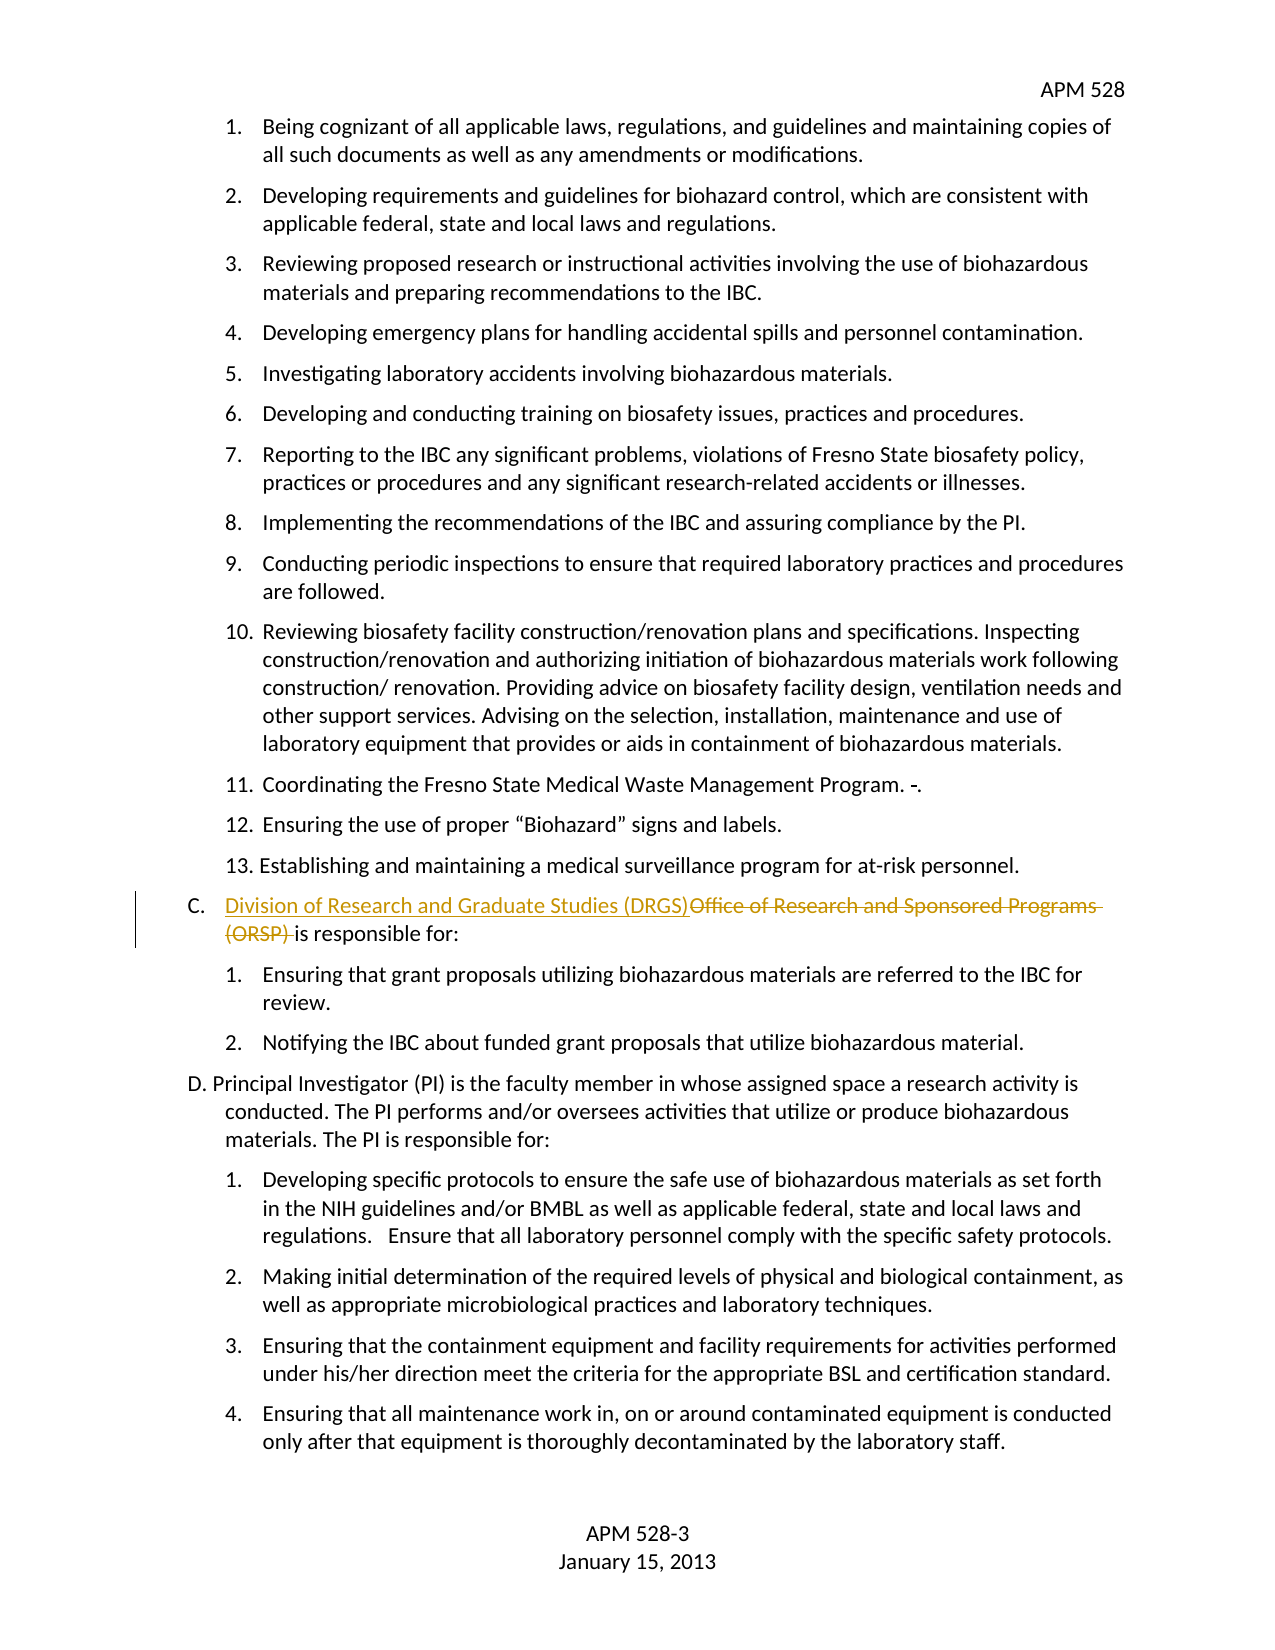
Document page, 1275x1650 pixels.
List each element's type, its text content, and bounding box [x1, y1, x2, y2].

text 3. Reviewing proposed research or instructional activities involving the use of biohazardous materials and preparing recommendations to the IBC. [225, 249, 1125, 306]
text 3. Ensuring that the containment equipment and facility requirements for activities performed under his/her direction meet the criteria for the appropriate BSL and certification standard. [225, 1331, 1144, 1387]
text 2. Notifying the IBC about funded grant proposals that utilize biohazardous material. [225, 1028, 1125, 1057]
text 11. Coordinating the Fresno State Medical Waste Management Program. . [225, 770, 1125, 798]
text C. is responsible for: [187, 891, 1125, 947]
text 10. Reviewing biosafety facility construction/renovation plans and specifications. Inspecting construction/renovation and authorizing initiation of biohazardous materials work following construction/ renovation. Providing advice on biosafety facility design, ventilation needs and other support services. Advising on the selection, installation, maintenance and use of laboratory equipment that provides or aids in containment of biohazardous materials. [225, 617, 1125, 757]
text 12. Ensuring the use of proper “Biohazard” signs and labels. [225, 810, 1125, 838]
text 1. Developing specific protocols to ensure the safe use of biohazardous materials as set forth in the NIH guidelines and/or BMBL as well as applicable federal, state and local laws and regulations. Ensure that all laboratory personnel comply with the specific safety protocols. [225, 1166, 1125, 1250]
text 13. Establishing and maintaining a medical surveillance program for at-risk personnel. [225, 851, 1125, 879]
text 7. Reporting to the IBC any significant problems, violations of Fresno State biosafety policy, practices or procedures and any significant research-related accidents or illnesses. [225, 440, 1125, 496]
text 9. Conducting periodic inspections to ensure that required laboratory practices and procedures are followed. [225, 549, 1125, 605]
text 6. Developing and conducting training on biosafety issues, practices and procedures. [225, 399, 1125, 427]
text 2. Developing requirements and guidelines for biohazard control, which are consistent with applicable federal, state and local laws and regulations. [225, 181, 1125, 237]
text 4. Ensuring that all maintenance work in, on or around contaminated equipment is conducted only after that equipment is thoroughly decontaminated by the laboratory staff. [225, 1399, 1144, 1455]
text 1. Being cognizant of all applicable laws, regulations, and guidelines and maintaining copies of all such documents as well as any amendments or modifications. [225, 112, 1125, 168]
text 1. Ensuring that grant proposals utilizing biohazardous materials are referred to the IBC for review. [225, 960, 1125, 1016]
text 8. Implementing the recommendations of the IBC and assuring compliance by the PI. [225, 508, 1125, 536]
text 5. Investigating laboratory accidents involving biohazardous materials. [225, 359, 1125, 387]
text 4. Developing emergency plans for handling accidental spills and personnel contamination. [225, 318, 1125, 346]
text D. Principal Investigator (PI) is the faculty member in whose assigned space a research activity is conducted. The PI performs and/or oversees activities that utilize or produce biohazardous materials. The PI is responsible for: [187, 1069, 1125, 1153]
text 2. Making initial determination of the required levels of physical and biological containment, as well as appropriate microbiological practices and laboratory techniques. [225, 1262, 1125, 1318]
